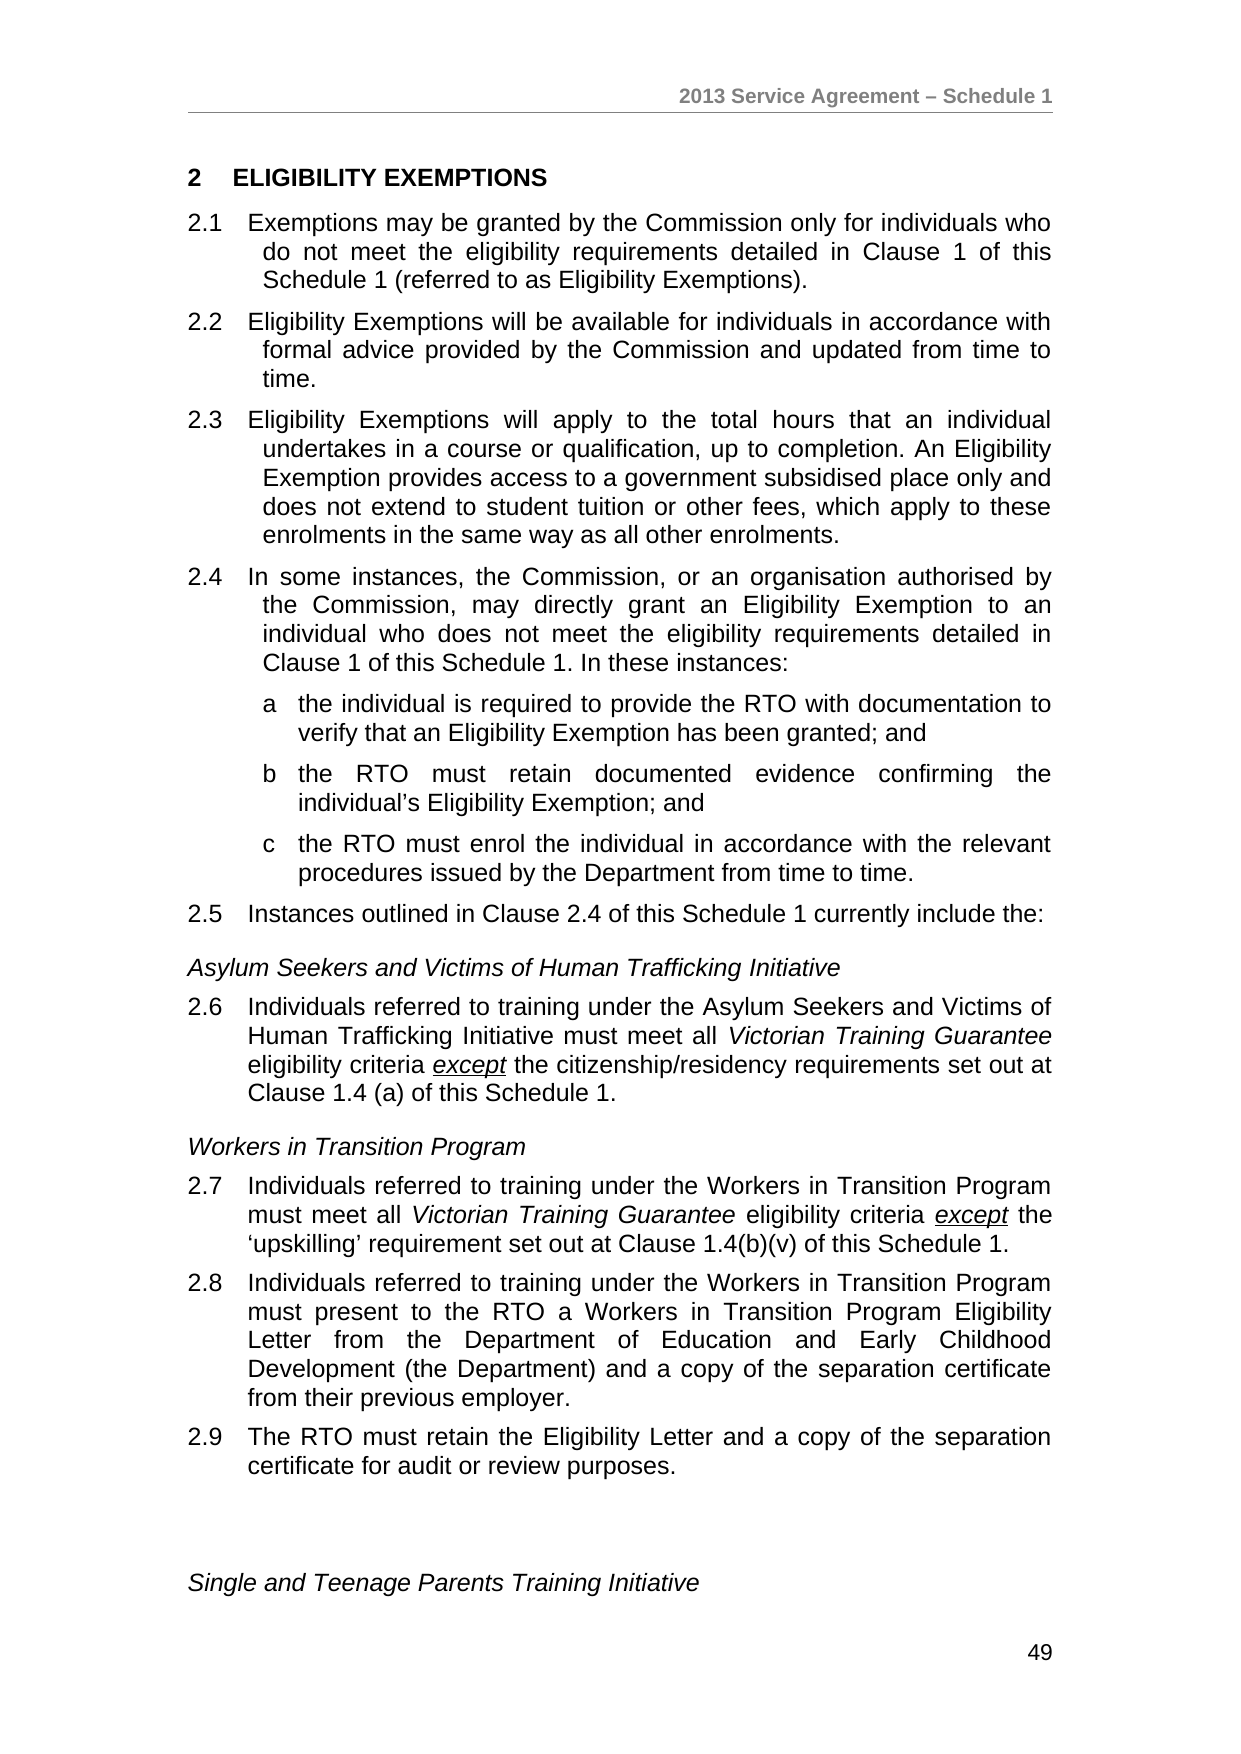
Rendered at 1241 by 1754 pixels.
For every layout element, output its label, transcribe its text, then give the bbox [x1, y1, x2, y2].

text Single and Teenage Parents Training Initiative [187, 1568, 1053, 1597]
list Eligibility Exemptions will apply to the total hours that an individual undertakes in a course or qualification, up to completion. An Eligibility Exemption provides access to a government subsidised place only and does not extend to student tuition or other fees, which apply to these enrolments in the same way as all other enrolments. [187, 405, 1053, 549]
list ELIGIBILITY EXEMPTIONS [187, 162, 1053, 191]
list Individuals referred to training under the Asylum Seekers and Victims of Human Trafficking Initiative must meet all Victorian Training Guarantee eligibility criteria except the citizenship/residency requirements set out at Clause 1.4 (a) of this Schedule 1. [187, 992, 1053, 1107]
list The RTO must retain the Eligibility Letter and a copy of the separation certificate for audit or review purposes. [187, 1422, 1053, 1479]
text Asylum Seekers and Victims of Human Trafficking Initiative [187, 953, 1053, 982]
list the RTO must enrol the individual in accordance with the relevant procedures issued by the Department from time to time. [262, 829, 1053, 887]
list the individual is required to provide the RTO with documentation to verify that an Eligibility Exemption has been granted; and [262, 689, 1053, 747]
list Eligibility Exemptions will be available for individuals in accordance with formal advice provided by the Commission and updated from time to time. [187, 307, 1053, 393]
list the RTO must retain documented evidence confirming the individual’s Eligibility Exemption; and [262, 759, 1053, 817]
list Individuals referred to training under the Workers in Transition Program must meet all Victorian Training Guarantee eligibility criteria except the ‘upskilling’ requirement set out at Clause 1.4(b)(v) of this Schedule 1. [187, 1171, 1053, 1257]
list In some instances, the Commission, or an organisation authorised by the Commission, may directly grant an Eligibility Exemption to an individual who does not meet the eligibility requirements detailed in Clause 1 of this Schedule 1. In these instances: [187, 562, 1053, 677]
list Instances outlined in Clause 2.4 of this Schedule 1 currently include the: [187, 899, 1053, 928]
text Workers in Transition Program [187, 1132, 1053, 1161]
list Individuals referred to training under the Workers in Transition Program must present to the RTO a Workers in Transition Program Eligibility Letter from the Department of Education and Early Childhood Development (the Department) and a copy of the separation certificate from their previous employer. [187, 1268, 1053, 1412]
list Exemptions may be granted by the Commission only for individuals who do not meet the eligibility requirements detailed in Clause 1 of this Schedule 1 (referred to as Eligibility Exemptions). [187, 208, 1053, 294]
